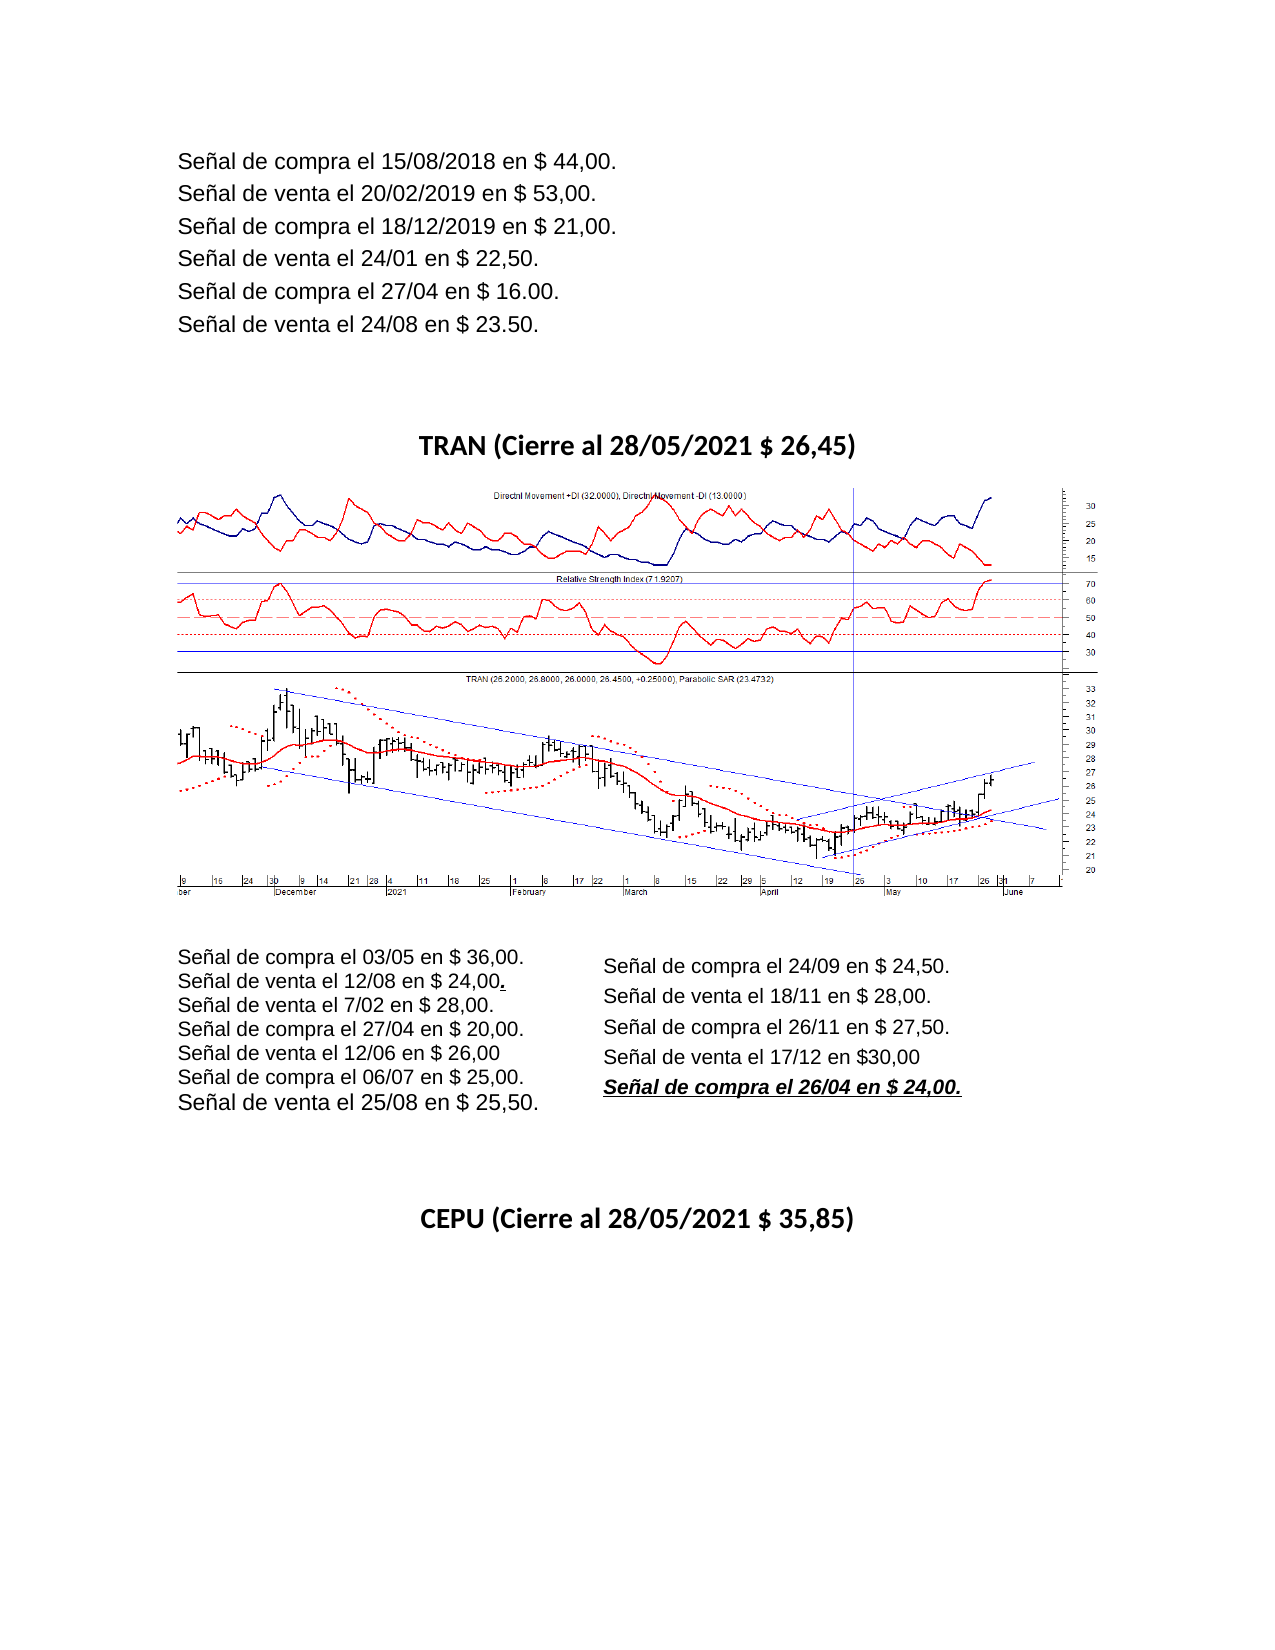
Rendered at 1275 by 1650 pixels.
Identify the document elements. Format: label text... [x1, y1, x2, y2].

text Señal de compra el 03/05 en $ 36,00. [177, 945, 1098, 969]
text Señal de venta el 12/06 en $ 26,00 [177, 1041, 588, 1064]
picture [177, 488, 1098, 896]
text Señal de venta el 12/08 en $ 24,00. [177, 969, 588, 993]
subtitle Señal de compra el 27/04 en $ 16.00. [177, 278, 1098, 304]
text Señal de venta el 25/08 en $ 25,50. [177, 1088, 588, 1115]
subtitle Señal de venta el 24/01 en $ 22,50. [177, 245, 1098, 272]
text TRAN (Cierre al 28/05/2021 $ 26,45) [177, 427, 1098, 462]
subtitle Señal de venta el 20/02/2019 en $ 53,00. [177, 180, 1098, 207]
subtitle Señal de venta el 24/08 en $ 23.50. [177, 311, 1098, 337]
text CEPU (Cierre al 28/05/2021 $ 35,85) [177, 1201, 1098, 1236]
subtitle Señal de compra el 18/12/2019 en $ 21,00. [177, 213, 1098, 239]
subtitle Señal de compra el 15/08/2018 en $ 44,00. [177, 148, 1098, 174]
text Señal de venta el 7/02 en $ 28,00. [177, 993, 588, 1017]
text Señal de compra el 27/04 en $ 20,00. [177, 1017, 588, 1041]
text Señal de compra el 06/07 en $ 25,00. [177, 1064, 588, 1088]
